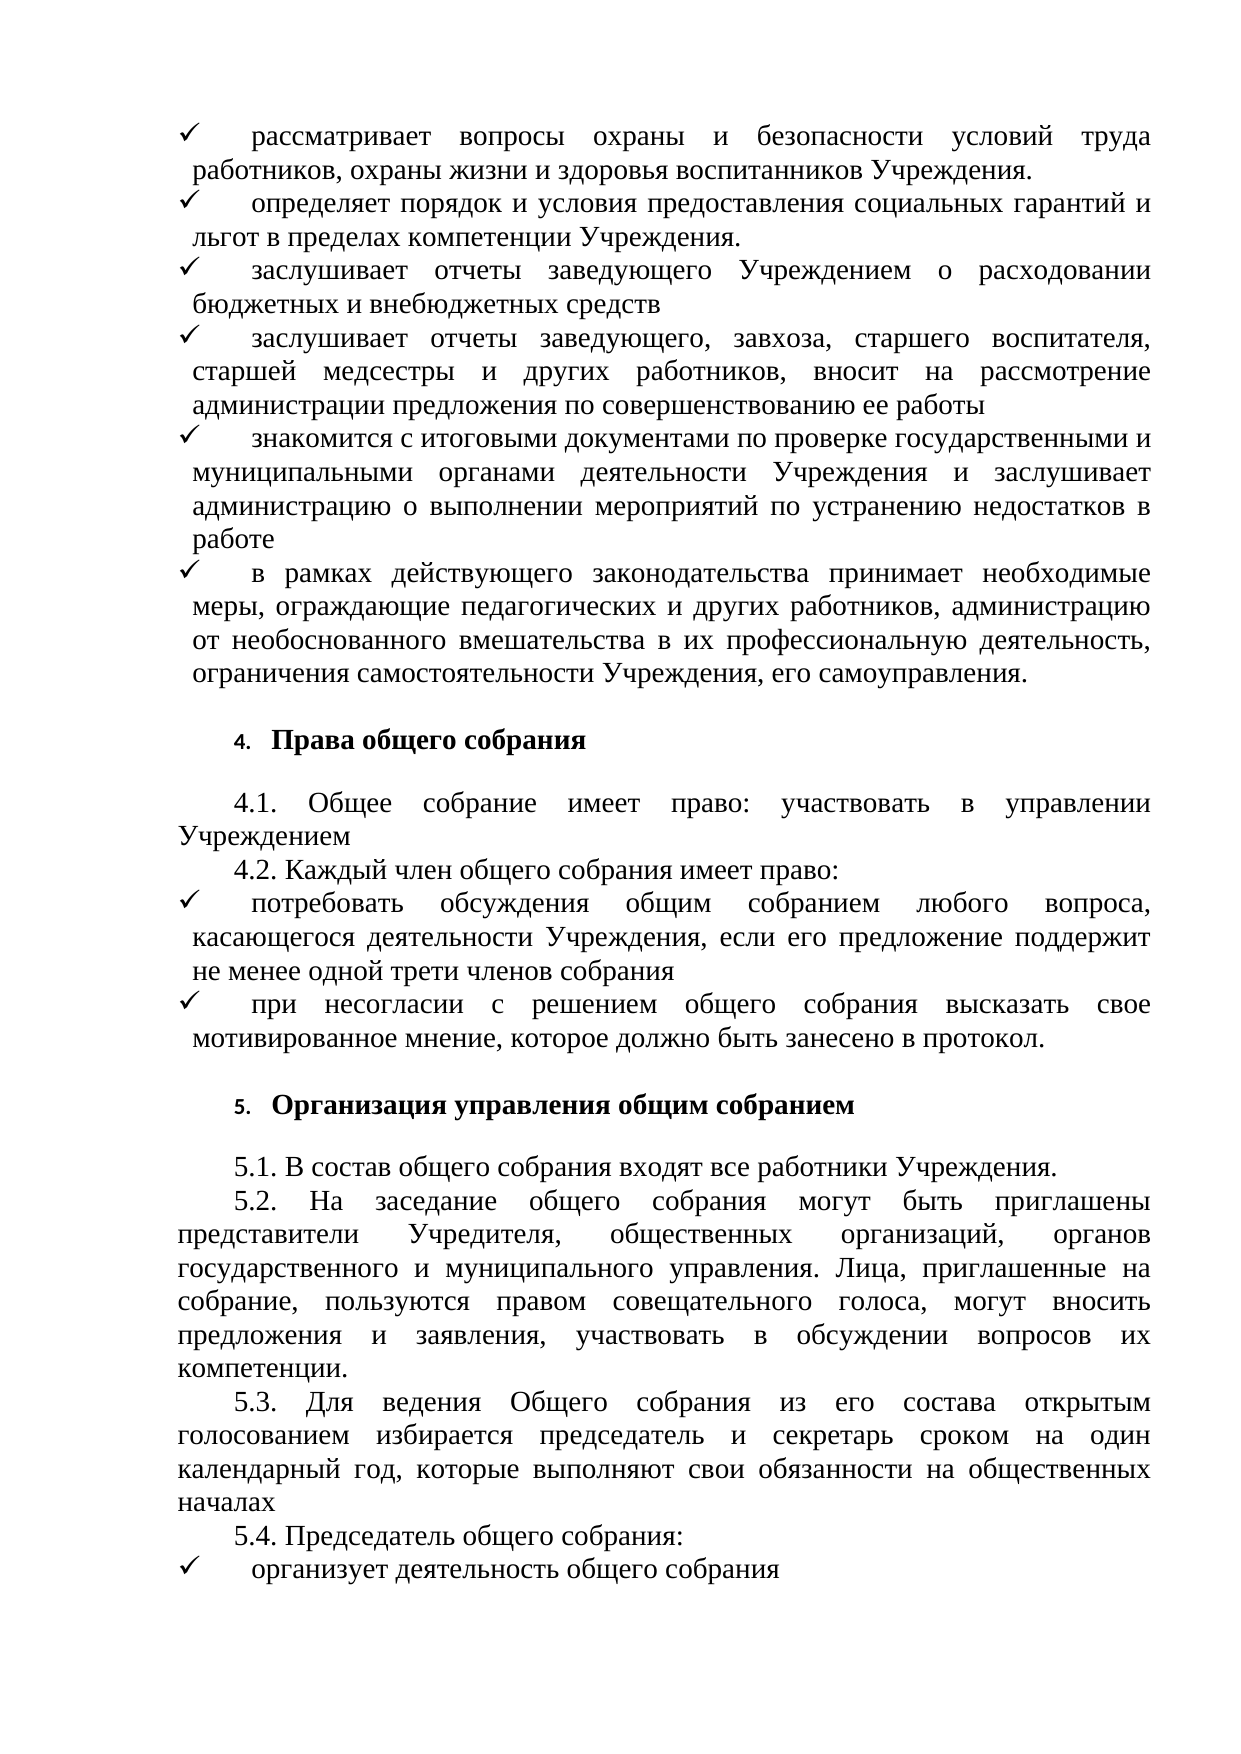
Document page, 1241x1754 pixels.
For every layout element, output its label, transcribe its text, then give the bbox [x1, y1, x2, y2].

list Права общего собрания [233, 722, 1152, 756]
list знакомится с итоговыми документами по проверке государственными и муниципальными органами деятельности Учреждения и заслушивает администрацию о выполнении мероприятий по устранению недостатков в работе [177, 420, 1152, 555]
list заслушивает отчеты заведующего Учреждением о расходовании бюджетных и внебюджетных средств [177, 252, 1152, 320]
list потребовать обсуждения общим собранием любого вопроса, касающегося деятельности Учреждения, если его предложение поддержит не менее одной трети членов собрания [177, 885, 1152, 986]
list Организация управления общим собранием [233, 1087, 1152, 1120]
list рассматривает вопросы охраны и безопасности условий труда работников, охраны жизни и здоровья воспитанников Учреждения. [177, 118, 1152, 185]
list при несогласии с решением общего собрания высказать свое мотивированное мнение, которое должно быть занесено в протокол. [177, 986, 1152, 1053]
text 4.1. Общее собрание имеет право: участвовать в управлении Учреждением [177, 785, 1152, 852]
list в рамках действующего законодательства принимает необходимые меры, ограждающие педагогических и других работников, администрацию от необоснованного вмешательства в их профессиональную деятельность, ограничения самостоятельности Учреждения, его самоуправления. [177, 555, 1152, 689]
text 5.3. Для ведения Общего собрания из его состава открытым голосованием избирается председатель и секретарь сроком на один календарный год, которые выполняют свои обязанности на общественных началах [177, 1384, 1152, 1518]
text 5.2. На заседание общего собрания могут быть приглашены представители Учредителя, общественных организаций, органов государственного и муниципального управления. Лица, приглашенные на собрание, пользуются правом совещательного голоса, могут вносить предложения и заявления, участвовать в обсуждении вопросов их компетенции. [177, 1183, 1152, 1384]
text 5.1. В состав общего собрания входят все работники Учреждения. [177, 1149, 1152, 1183]
list заслушивает отчеты заведующего, завхоза, старшего воспитателя, старшей медсестры и других работников, вносит на рассмотрение администрации предложения по совершенствованию ее работы [177, 320, 1152, 420]
text 4.2. Каждый член общего собрания имеет право: [177, 852, 1152, 885]
list определяет порядок и условия предоставления социальных гарантий и льгот в пределах компетенции Учреждения. [177, 185, 1152, 252]
text 5.4. Председатель общего собрания: [177, 1518, 1152, 1552]
list организует деятельность общего собрания [177, 1552, 1152, 1585]
